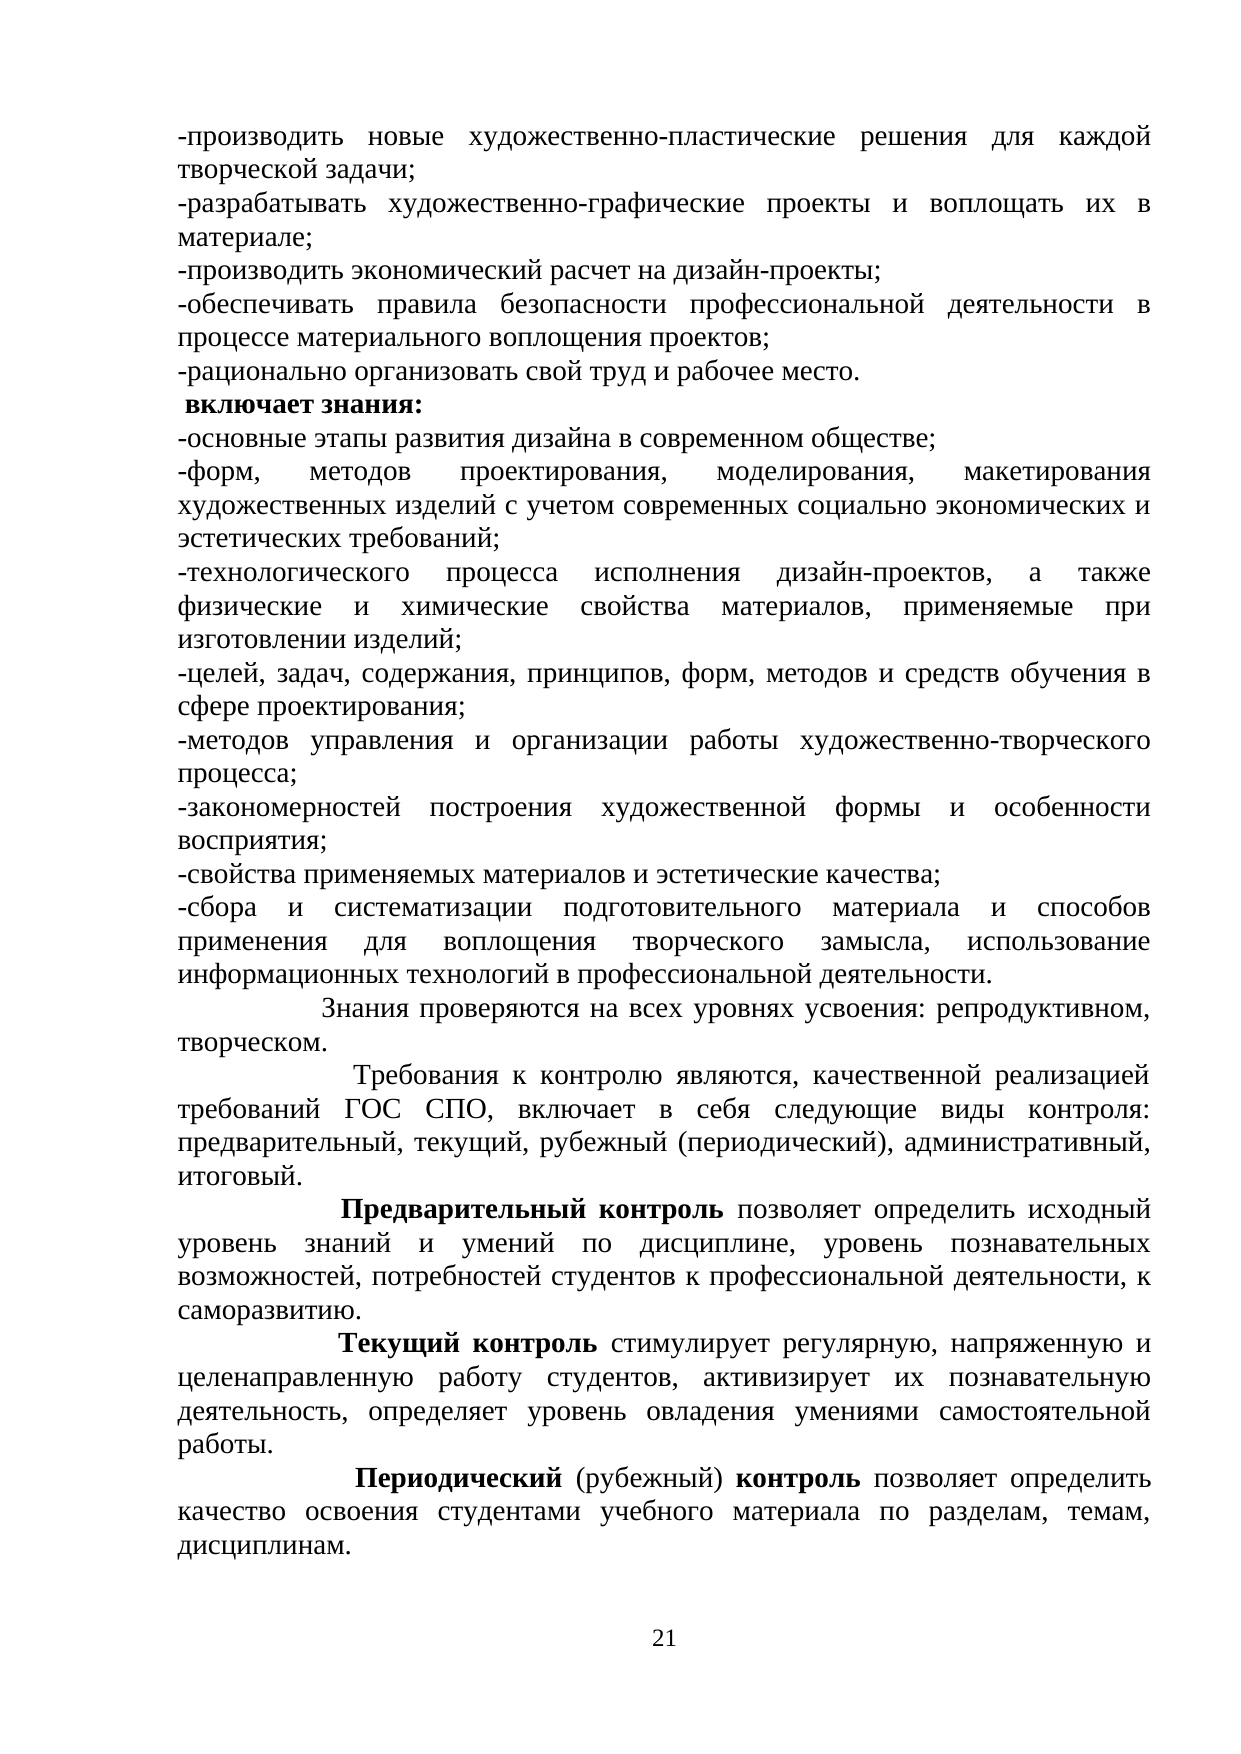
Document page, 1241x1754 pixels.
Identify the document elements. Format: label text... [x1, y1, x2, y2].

text -рационально организовать свой труд и рабочее место. [177, 353, 1152, 386]
text -разрабатывать художественно-графические проекты и воплощать их в материале; [177, 185, 1152, 252]
text -обеспечивать правила безопасности профессиональной деятельности в процессе материального воплощения проектов; [177, 286, 1152, 353]
text -основные этапы развития дизайна в современном обществе; [177, 420, 1152, 453]
text Периодический (рубежный) контроль позволяет определить качество освоения студентами учебного материала по разделам, темам, дисциплинам. [177, 1460, 1152, 1560]
text -свойства применяемых материалов и эстетические качества; [177, 856, 1152, 889]
text включает знания: [177, 386, 1152, 420]
text Знания проверяются на всех уровнях усвоения: репродуктивном, творческом. [177, 990, 1152, 1057]
text -закономерностей построения художественной формы и особенности восприятия; [177, 789, 1152, 856]
text -методов управления и организации работы художественно-творческого процесса; [177, 722, 1152, 789]
text -форм, методов проектирования, моделирования, макетирования художественных изделий с учетом современных социально экономических и эстетических требований; [177, 453, 1152, 554]
text -сбора и систематизации подготовительного материала и способов применения для воплощения творческого замысла, использование информационных технологий в профессиональной деятельности. [177, 889, 1152, 990]
text Предварительный контроль позволяет определить исходный уровень знаний и умений по дисциплине, уровень познавательных возможностей, потребностей студентов к профессиональной деятельности, к саморазвитию. [177, 1191, 1152, 1326]
text -технологического процесса исполнения дизайн-проектов, а также физические и химические свойства материалов, применяемые при изготовлении изделий; [177, 554, 1152, 655]
text -производить новые художественно-пластические решения для каждой творческой задачи; [177, 118, 1152, 185]
text Текущий контроль стимулирует регулярную, напряженную и целенаправленную работу студентов, активизирует их познавательную деятельность, определяет уровень овладения умениями самостоятельной работы. [177, 1326, 1152, 1460]
text Требования к контролю являются, качественной реализацией требований ГОС СПО, включает в себя следующие виды контроля: предварительный, текущий, рубежный (периодический), административный, итоговый. [177, 1057, 1152, 1191]
text -целей, задач, содержания, принципов, форм, методов и средств обучения в сфере проектирования; [177, 655, 1152, 722]
text -производить экономический расчет на дизайн-проекты; [177, 252, 1152, 286]
